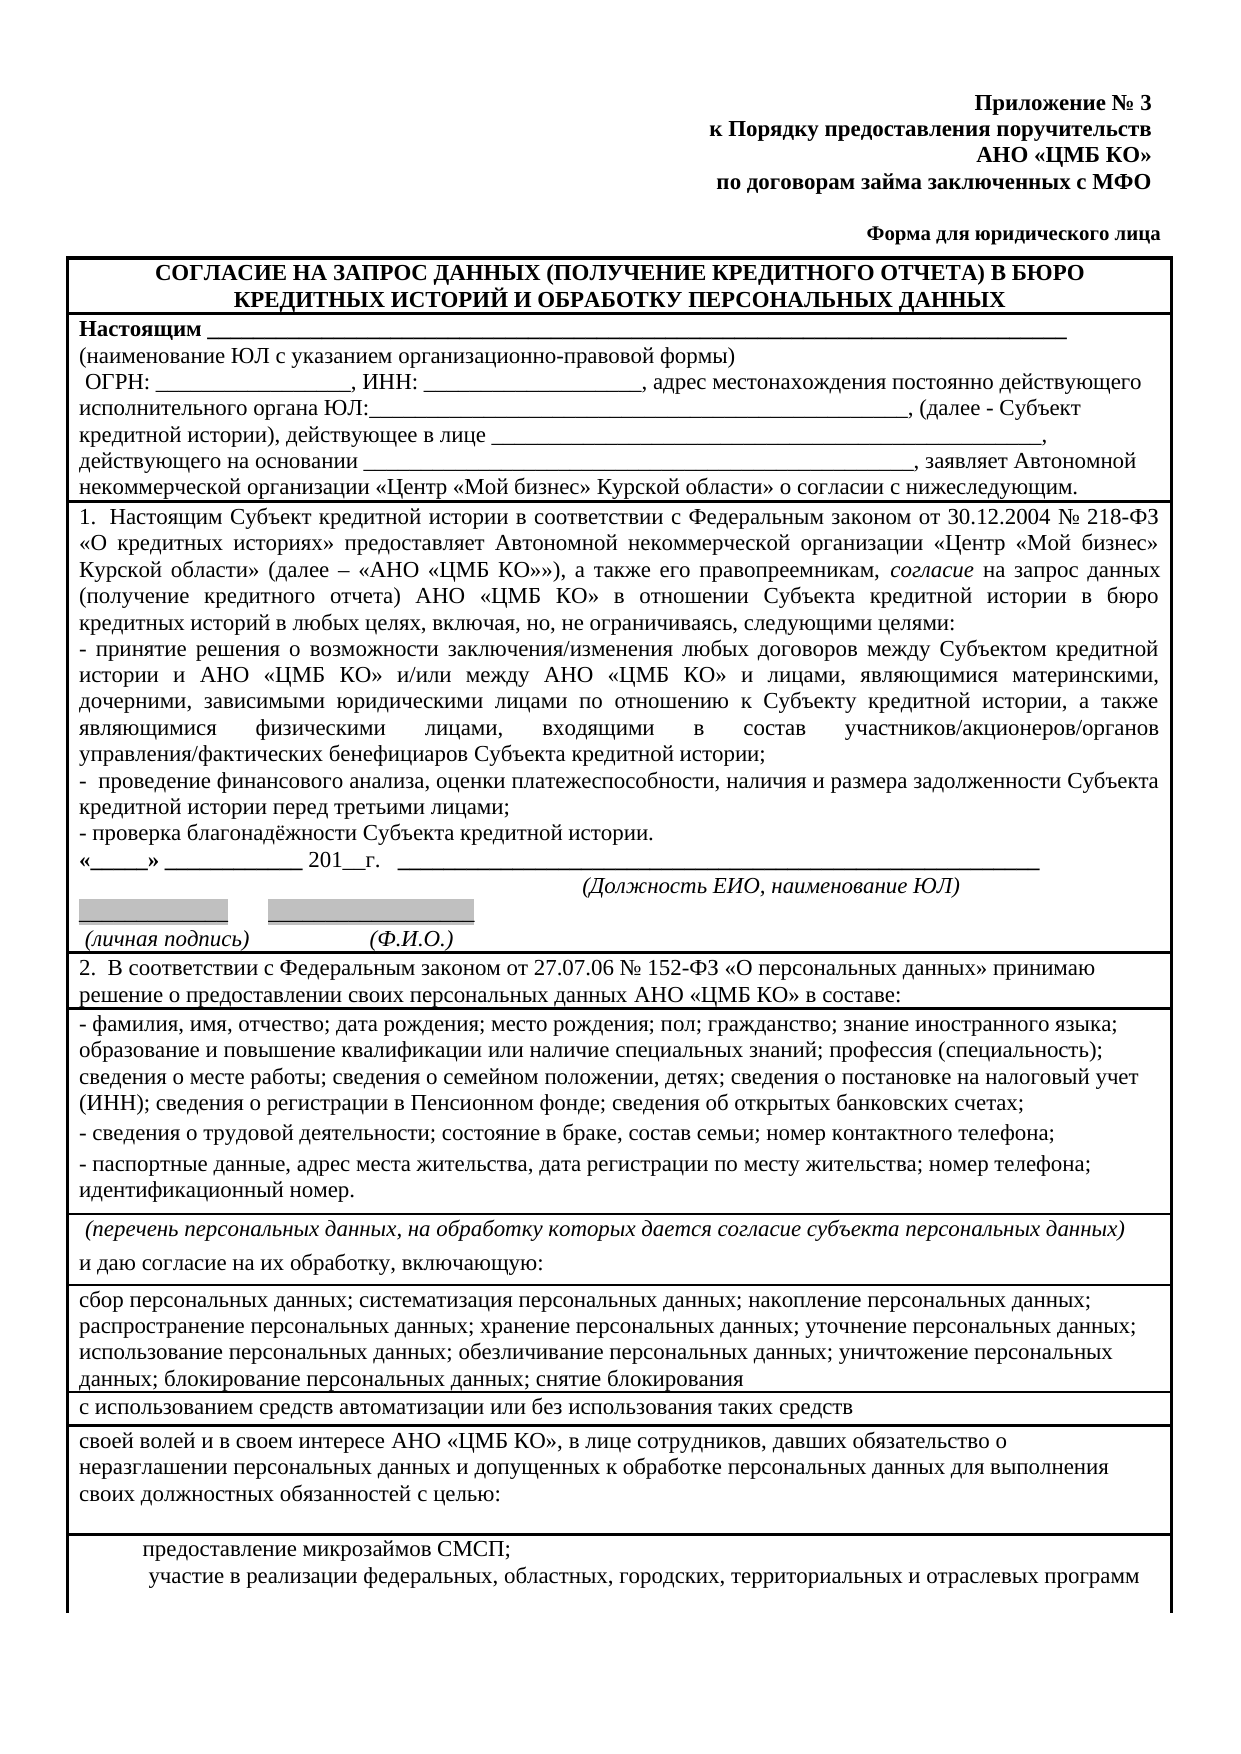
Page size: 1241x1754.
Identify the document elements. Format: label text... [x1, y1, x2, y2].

table_cell сбор персональных данных; систематизация персональных данных; накопление персональных данных; распространение персональных данных; хранение персональных данных; уточнение персональных данных; использование персональных данных; обезличивание персональных данных; уничтожение персональных данных; блокирование персональных данных; снятие блокирования [69, 1286, 1170, 1391]
table_cell 1. Настоящим Субъект кредитной истории в соответствии с Федеральным законом от 30.12.2004 № 218-ФЗ «О кредитных историях» предоставляет Автономной некоммерческой организации «Центр «Мой бизнес» Курской области» (далее – «АНО «ЦМБ КО»»), а также его правопреемникам, согласие на запрос данных (получение кредитного отчета) АНО «ЦМБ КО» в отношении Субъекта кредитной истории в бюро кредитных историй в любых целях, включая, но, не ограничиваясь, следующими целями: - принятие решения о возможности заключения/изменения любых договоров между Субъектом кредитной истории и АНО «ЦМБ КО» и/или между АНО «ЦМБ КО» и лицами, являющимися материнскими, дочерними, зависимыми юридическими лицами по отношению к Субъекту кредитной истории, а также являющимися физическими лицами, входящими в состав участников/акционеров/органов управления/фактических бенефициаров Субъекта кредитной истории; - проведение финансового анализа, оценки платежеспособности, наличия и размера задолженности Субъекта кредитной истории перед третьими лицами; - проверка благонадёжности Субъекта кредитной истории. «_____» ____________ 201__г. ________________________________________________________ (Должность ЕИО, наименование ЮЛ) _____________ __________________ (личная подпись) (Ф.И.О.) [69, 503, 1170, 951]
text по договорам займа заключенных с МФО [177, 168, 1152, 194]
table_cell (перечень персональных данных, на обработку которых дается согласие субъекта персональных данных) [69, 1215, 1170, 1249]
text к Порядку предоставления поручительств [177, 115, 1152, 141]
table_cell 2. В соответствии с Федеральным законом от 27.07.06 № 152-ФЗ «О персональных данных» принимаю решение о предоставлении своих персональных данных АНО «ЦМБ КО» в составе: [69, 954, 1170, 1007]
table_cell и даю согласие на их обработку, включающую: [69, 1249, 1170, 1283]
table_cell - паспортные данные, адрес места жительства, дата регистрации по месту жительства; номер телефона; идентификационный номер. [69, 1150, 1170, 1213]
table_cell своей волей и в своем интересе АНО «ЦМБ КО», в лице сотрудников, давших обязательство о неразглашении персональных данных и допущенных к обработке персональных данных для выполнения своих должностных обязанностей с целью: [69, 1427, 1170, 1532]
table_cell - сведения о трудовой деятельности; состояние в браке, состав семьи; номер контактного телефона; [69, 1119, 1170, 1150]
table_cell - фамилия, имя, отчество; дата рождения; место рождения; пол; гражданство; знание иностранного языка; образование и повышение квалификации или наличие специальных знаний; профессия (специальность); сведения о месте работы; сведения о семейном положении, детях; сведения о постановке на налоговый учет (ИНН); сведения о регистрации в Пенсионном фонде; сведения об открытых банковских счетах; [69, 1010, 1170, 1119]
table_cell СОГЛАСИЕ НА ЗАПРОС ДАННЫХ (ПОЛУЧЕНИЕ КРЕДИТНОГО ОТЧЕТА) В БЮРО КРЕДИТНЫХ ИСТОРИЙ И ОБРАБОТКУ ПЕРСОНАЛЬНЫХ ДАННЫХ [69, 260, 1170, 312]
table_header Форма для юридического лица [68, 220, 1172, 256]
text Приложение № 3 [177, 89, 1152, 115]
table_cell Настоящим ___________________________________________________________________________ (наименование ЮЛ с указанием организационно-правовой формы) ОГРН: _________________, ИНН: ___________________, адрес местонахождения постоянно действующего исполнительного органа ЮЛ:_______________________________________________, (далее - Субъект кредитной истории), действующее в лице ________________________________________________, действующего на основании ________________________________________________, заявляет Автономной некоммерческой организации «Центр «Мой бизнес» Курской области» о согласии с нижеследующим. [69, 315, 1170, 500]
text АНО «ЦМБ КО» [177, 141, 1152, 168]
table_cell с использованием средств автоматизации или без использования таких средств [69, 1393, 1170, 1424]
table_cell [69, 1536, 1170, 1613]
